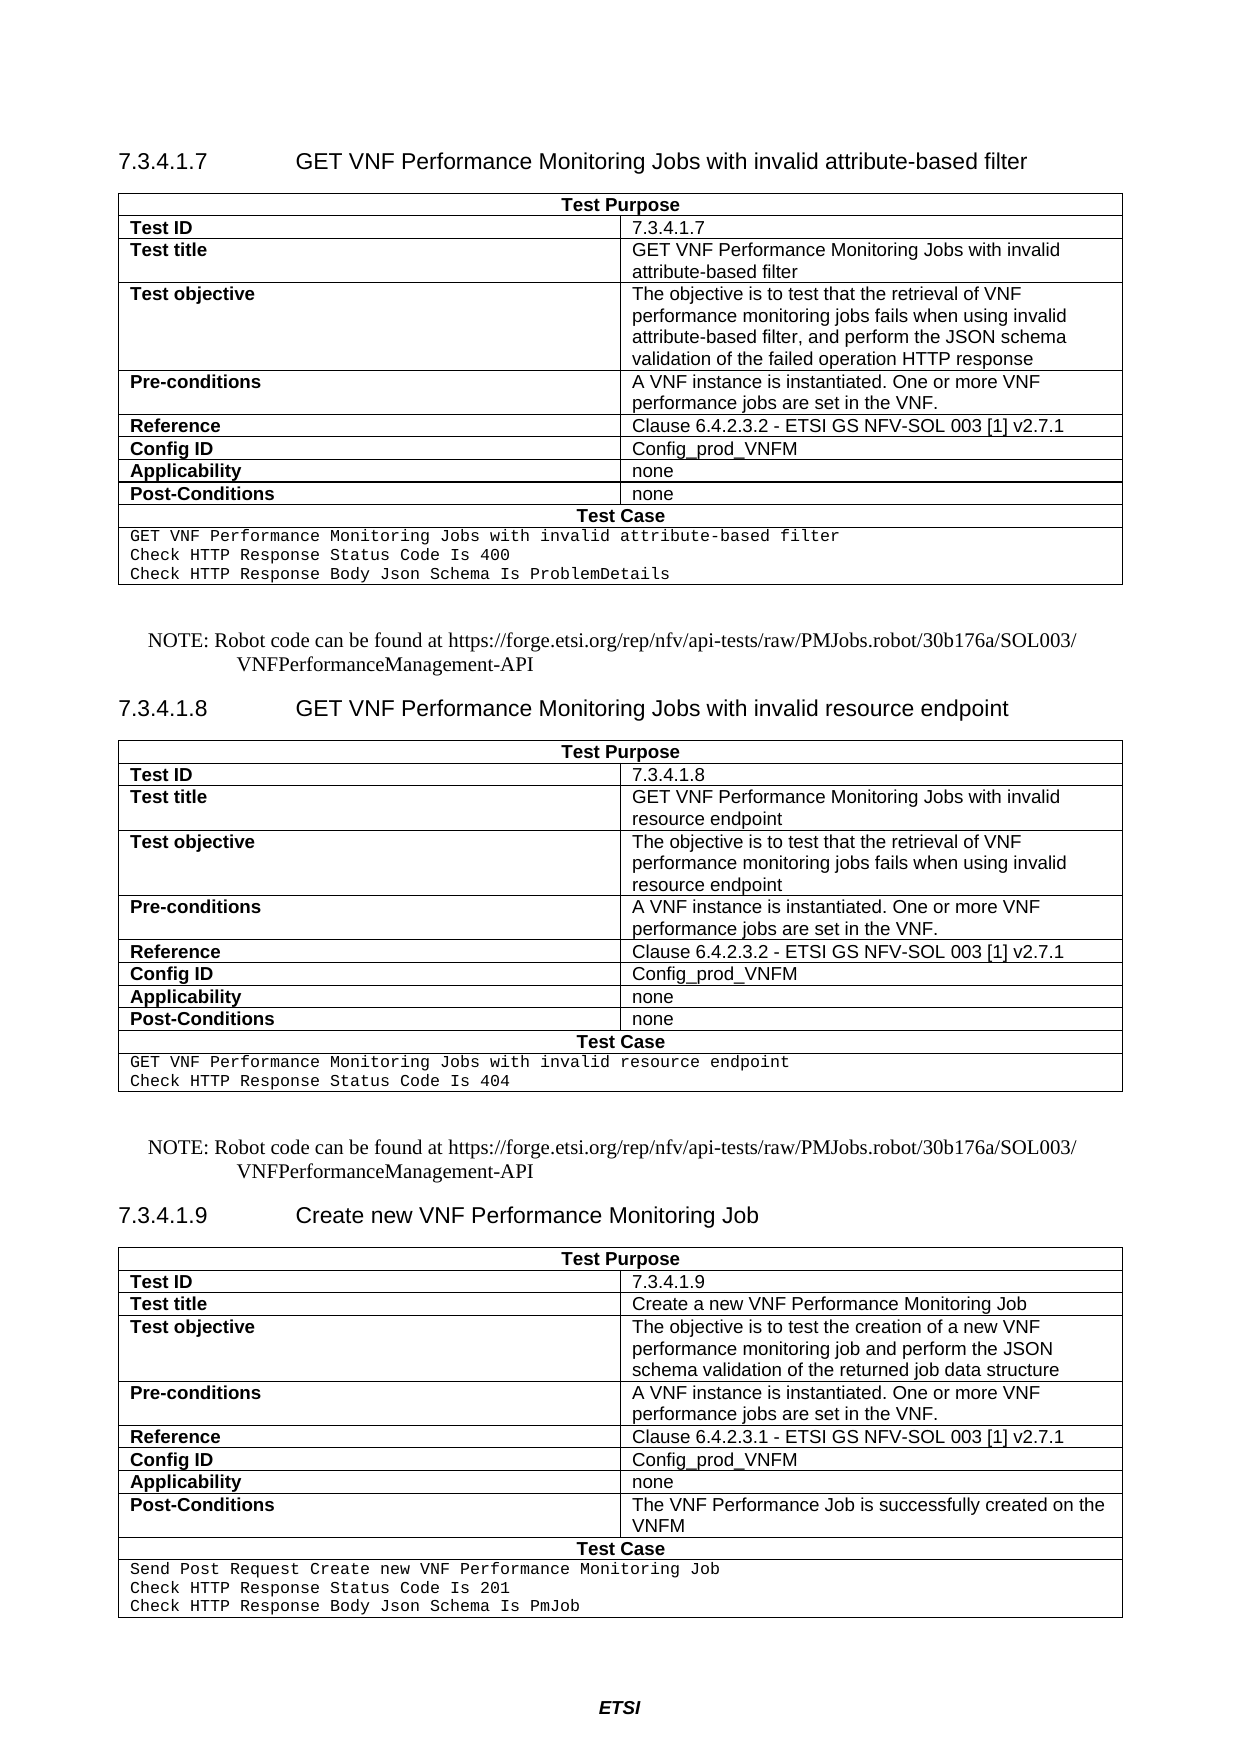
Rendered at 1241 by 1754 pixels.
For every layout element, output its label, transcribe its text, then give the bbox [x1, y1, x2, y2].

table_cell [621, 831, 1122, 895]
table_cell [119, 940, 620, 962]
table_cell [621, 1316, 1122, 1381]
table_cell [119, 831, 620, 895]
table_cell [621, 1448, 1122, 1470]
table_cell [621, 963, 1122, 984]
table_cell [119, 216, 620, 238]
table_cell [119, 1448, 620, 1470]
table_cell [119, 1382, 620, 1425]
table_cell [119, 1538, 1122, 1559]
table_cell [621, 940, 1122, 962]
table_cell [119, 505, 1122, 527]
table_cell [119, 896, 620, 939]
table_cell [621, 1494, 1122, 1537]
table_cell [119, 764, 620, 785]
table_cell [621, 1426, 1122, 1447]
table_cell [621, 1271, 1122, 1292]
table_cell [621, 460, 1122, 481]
text NOTE: Robot code can be found at https://forge.etsi.org/rep/nfv/api-tests/raw/PMJobs.robot/30b176a/SOL003/VNFPerformanceManagement-API [148, 628, 1122, 676]
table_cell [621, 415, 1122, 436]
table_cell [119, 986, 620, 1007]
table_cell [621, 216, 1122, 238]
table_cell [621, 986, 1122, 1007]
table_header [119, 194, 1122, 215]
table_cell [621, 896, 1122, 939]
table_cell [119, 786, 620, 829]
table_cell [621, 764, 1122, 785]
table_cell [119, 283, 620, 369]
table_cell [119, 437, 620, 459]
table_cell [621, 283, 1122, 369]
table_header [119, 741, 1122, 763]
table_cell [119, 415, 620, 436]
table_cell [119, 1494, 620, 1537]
subtitle 7.3.4.1.8 GET VNF Performance Monitoring Jobs with invalid resource endpoint [118, 695, 1122, 721]
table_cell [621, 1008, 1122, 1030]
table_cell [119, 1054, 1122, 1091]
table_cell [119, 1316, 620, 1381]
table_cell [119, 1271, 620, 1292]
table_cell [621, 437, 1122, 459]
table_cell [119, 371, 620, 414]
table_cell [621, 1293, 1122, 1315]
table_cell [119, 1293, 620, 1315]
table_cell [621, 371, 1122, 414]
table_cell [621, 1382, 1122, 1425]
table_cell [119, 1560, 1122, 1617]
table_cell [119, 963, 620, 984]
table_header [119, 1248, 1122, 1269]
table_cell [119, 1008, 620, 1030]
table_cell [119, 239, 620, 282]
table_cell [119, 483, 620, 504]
subtitle 7.3.4.1.9 Create new VNF Performance Monitoring Job [118, 1202, 1122, 1228]
subtitle 7.3.4.1.7 GET VNF Performance Monitoring Jobs with invalid attribute-based filter [118, 148, 1122, 174]
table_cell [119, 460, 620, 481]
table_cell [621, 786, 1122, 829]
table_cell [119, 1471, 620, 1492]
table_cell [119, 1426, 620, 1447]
text NOTE: Robot code can be found at https://forge.etsi.org/rep/nfv/api-tests/raw/PMJobs.robot/30b176a/SOL003/VNFPerformanceManagement-API [148, 1135, 1122, 1183]
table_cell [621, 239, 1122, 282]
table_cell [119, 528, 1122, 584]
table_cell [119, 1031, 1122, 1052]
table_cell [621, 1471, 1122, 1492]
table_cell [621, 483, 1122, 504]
